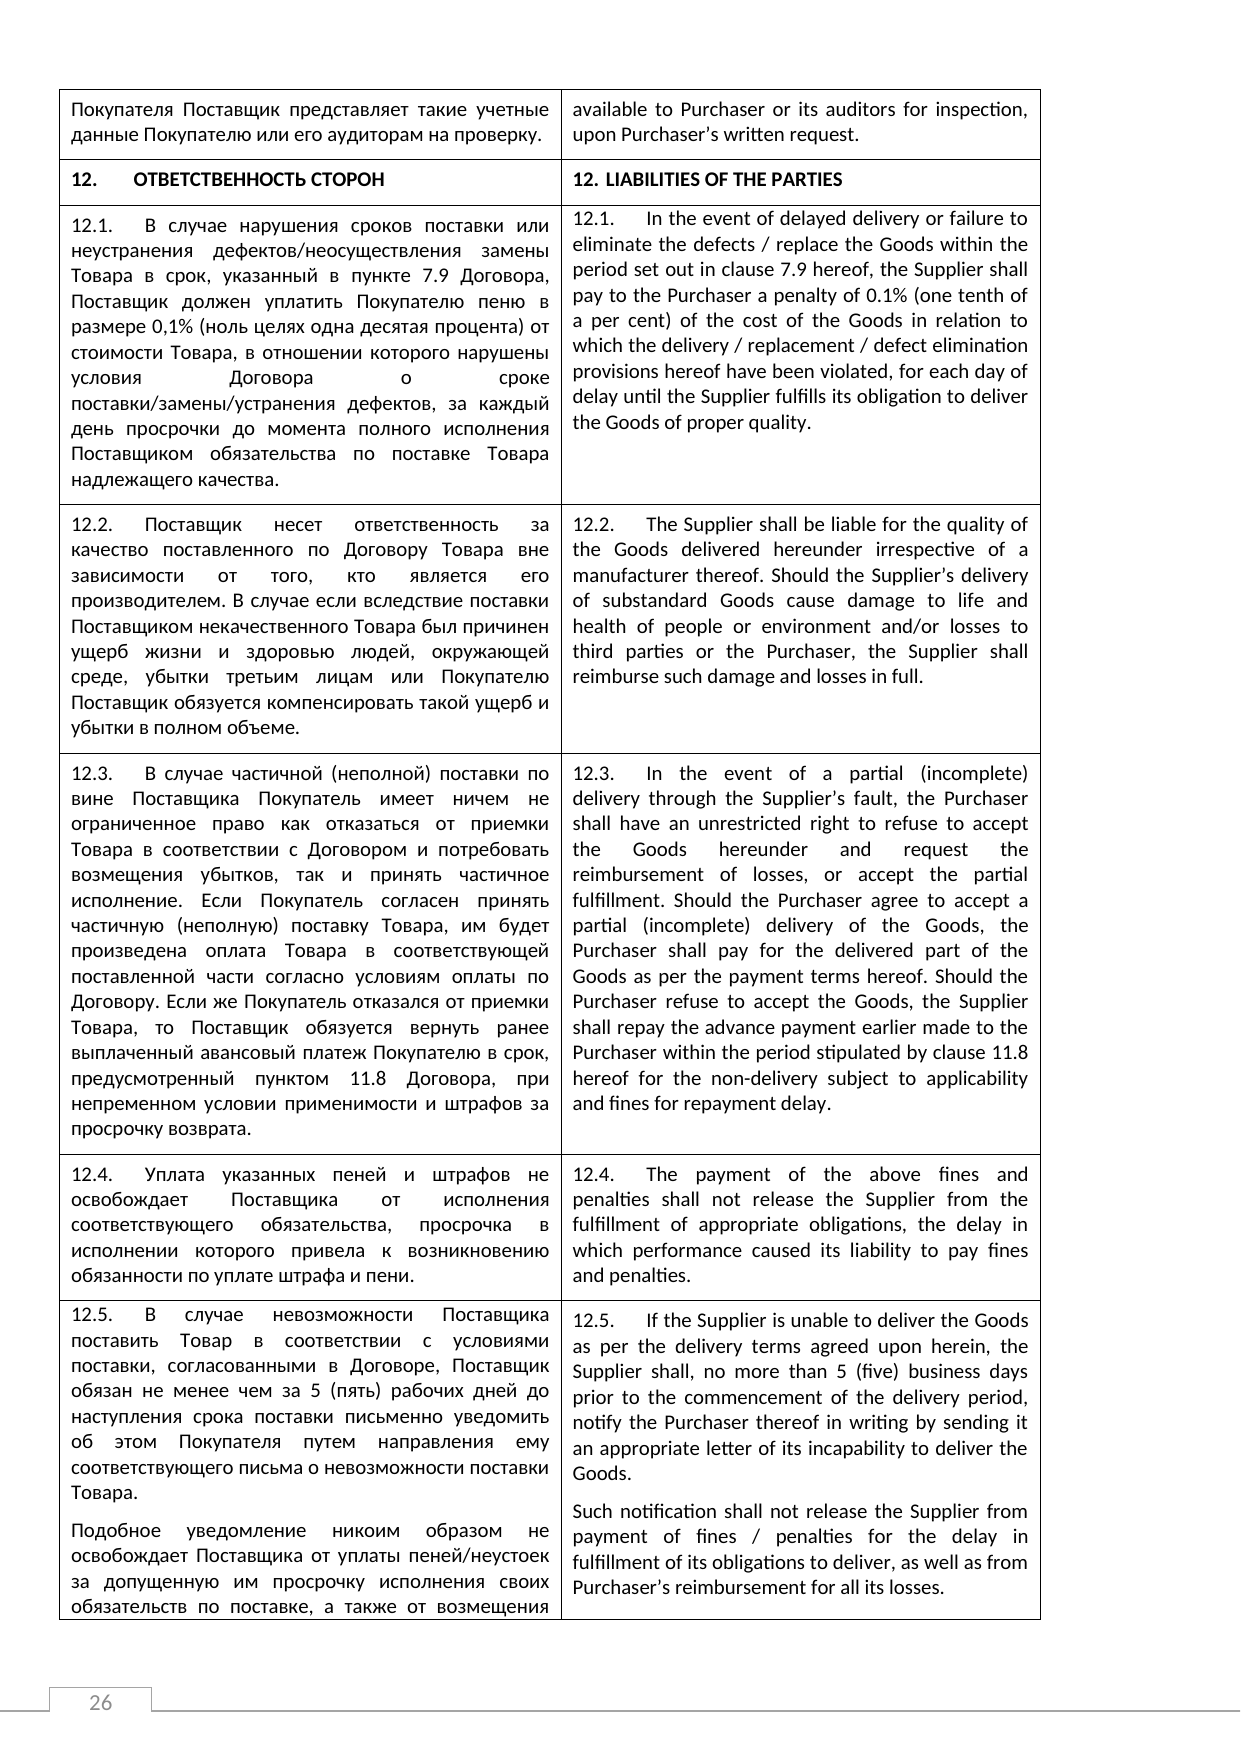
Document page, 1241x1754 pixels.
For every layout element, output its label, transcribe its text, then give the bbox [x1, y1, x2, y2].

table_cell 12.4. Уплата указанных пеней и штрафов не освобождает Поставщика от исполнения соответствующего обязательства, просрочка в исполнении которого привела к возникновению обязанности по уплате штрафа и пени. [60, 1155, 561, 1300]
table_cell ОТВЕТСТВЕННОСТЬ СТОРОН [60, 160, 561, 204]
table_cell 12.2. The Supplier shall be liable for the quality of the Goods delivered hereunder irrespective of a manufacturer thereof. Should the Supplier’s delivery of substandard Goods cause damage to life and health of people or environment and/or losses to third parties or the Purchaser, the Supplier shall reimburse such damage and losses in full. [562, 505, 1040, 752]
table_cell 12.4. The payment of the above fines and penalties shall not release the Supplier from the fulfillment of appropriate obligations, the delay in which performance caused its liability to pay fines and penalties. [562, 1155, 1040, 1300]
table_cell 12.3. В случае частичной (неполной) поставки по вине Поставщика Покупатель имеет ничем не ограниченное право как отказаться от приемки Товара в соответствии с Договором и потребовать возмещения убытков, так и принять частичное исполнение. Если Покупатель согласен принять частичную (неполную) поставку Товара, им будет произведена оплата Товара в соответствующей поставленной части согласно условиям оплаты по Договору. Если же Покупатель отказался от приемки Товара, то Поставщик обязуется вернуть ранее выплаченный авансовый платеж Покупателю в срок, предусмотренный пунктом 11.8 Договора, при непременном условии применимости и штрафов за просрочку возврата. [60, 754, 561, 1153]
table_cell 12. LIABILITIES OF THE PARTIES [562, 160, 1040, 204]
table_cell 12.1. In the event of delayed delivery or failure to eliminate the defects / replace the Goods within the period set out in clause 7.9 hereof, the Supplier shall pay to the Purchaser a penalty of 0.1% (one tenth of a per cent) of the cost of the Goods in relation to which the delivery / replacement / defect elimination provisions hereof have been violated, for each day of delay until the Supplier fulfills its obligation to deliver the Goods of proper quality. [562, 206, 1040, 504]
table_cell 12.1. В случае нарушения сроков поставки или неустранения дефектов/неосуществления замены Товара в срок, указанный в пункте 7.9 Договора, Поставщик должен уплатить Покупателю пеню в размере 0,1% (ноль целях одна десятая процента) от стоимости Товара, в отношении которого нарушены условия Договора о сроке поставки/замены/устранения дефектов, за каждый день просрочки до момента полного исполнения Поставщиком обязательства по поставке Товара надлежащего качества. [60, 206, 561, 504]
table_cell 12.2. Поставщик несет ответственность за качество поставленного по Договору Товара вне зависимости от того, кто является его производителем. В случае если вследствие поставки Поставщиком некачественного Товара был причинен ущерб жизни и здоровью людей, окружающей среде, убытки третьим лицам или Покупателю Поставщик обязуется компенсировать такой ущерб и убытки в полном объеме. [60, 505, 561, 752]
table_cell 12.3. In the event of a partial (incomplete) delivery through the Supplier’s fault, the Purchaser shall have an unrestricted right to refuse to accept the Goods hereunder and request the reimbursement of losses, or accept the partial fulfillment. Should the Purchaser agree to accept a partial (incomplete) delivery of the Goods, the Purchaser shall pay for the delivered part of the Goods as per the payment terms hereof. Should the Purchaser refuse to accept the Goods, the Supplier shall repay the advance payment earlier made to the Purchaser within the period stipulated by clause 11.8 hereof for the non-delivery subject to applicability and fines for repayment delay. [562, 754, 1040, 1153]
